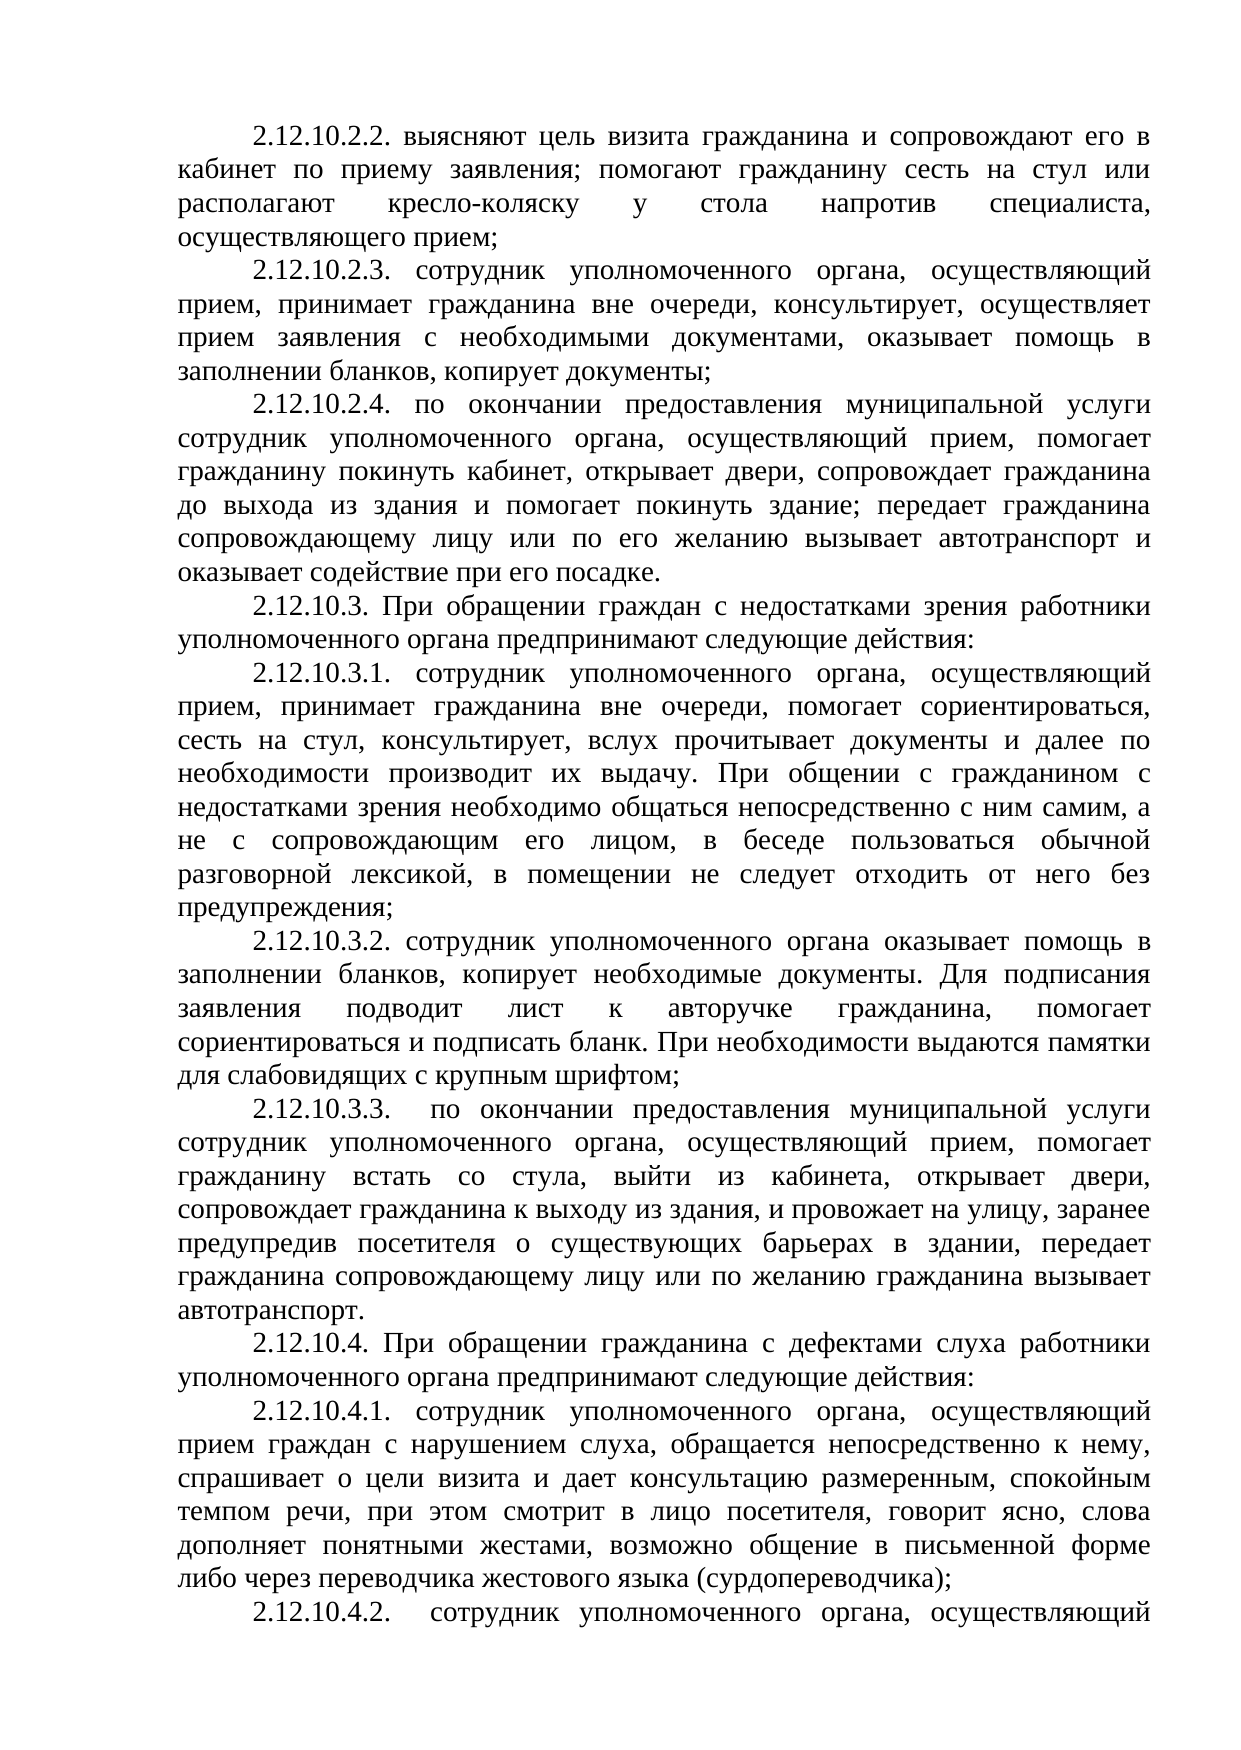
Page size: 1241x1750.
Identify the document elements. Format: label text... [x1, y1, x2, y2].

text 2.12.10.3.1. сотрудник уполномоченного органа, осуществляющий прием, принимает гражданина вне очереди, помогает сориентироваться, сесть на стул, консультирует, вслух прочитывает документы и далее по необходимости производит их выдачу. При общении с гражданином с недостатками зрения необходимо общаться непосредственно с ним самим, а не с сопровождающим его лицом, в беседе пользоваться обычной разговорной лексикой, в помещении не следует отходить от него без предупреждения; [177, 655, 1152, 923]
text 2.12.10.4. При обращении гражданина с дефектами слуха работники уполномоченного органа предпринимают следующие действия: [177, 1326, 1152, 1393]
text 2.12.10.3. При обращении граждан с недостатками зрения работники уполномоченного органа предпринимают следующие действия: [177, 588, 1152, 655]
text 2.12.10.3.2. сотрудник уполномоченного органа оказывает помощь в заполнении бланков, копирует необходимые документы. Для подписания заявления подводит лист к авторучке гражданина, помогает сориентироваться и подписать бланк. При необходимости выдаются памятки для слабовидящих с крупным шрифтом; [177, 923, 1152, 1091]
text 2.12.10.2.4. по окончании предоставления муниципальной услуги сотрудник уполномоченного органа, осуществляющий прием, помогает гражданину покинуть кабинет, открывает двери, сопровождает гражданина до выхода из здания и помогает покинуть здание; передает гражданина сопровождающему лицу или по его желанию вызывает автотранспорт и оказывает содействие при его посадке. [177, 386, 1152, 588]
text 2.12.10.2.2. выясняют цель визита гражданина и сопровождают его в кабинет по приему заявления; помогают гражданину сесть на стул или располагают кресло-коляску у стола напротив специалиста, осуществляющего прием; [177, 118, 1152, 252]
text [177, 1594, 1152, 1627]
text 2.12.10.3.3. по окончании предоставления муниципальной услуги сотрудник уполномоченного органа, осуществляющий прием, помогает гражданину встать со стула, выйти из кабинета, открывает двери, сопровождает гражданина к выходу из здания, и провожает на улицу, заранее предупредив посетителя о существующих барьерах в здании, передает гражданина сопровождающему лицу или по желанию гражданина вызывает автотранспорт. [177, 1091, 1152, 1326]
text 2.12.10.2.3. сотрудник уполномоченного органа, осуществляющий прием, принимает гражданина вне очереди, консультирует, осуществляет прием заявления с необходимыми документами, оказывает помощь в заполнении бланков, копирует документы; [177, 252, 1152, 386]
text 2.12.10.4.1. сотрудник уполномоченного органа, осуществляющий прием граждан с нарушением слуха, обращается непосредственно к нему, спрашивает о цели визита и дает консультацию размеренным, спокойным темпом речи, при этом смотрит в лицо посетителя, говорит ясно, слова дополняет понятными жестами, возможно общение в письменной форме либо через переводчика жестового языка (сурдопереводчика); [177, 1393, 1152, 1594]
